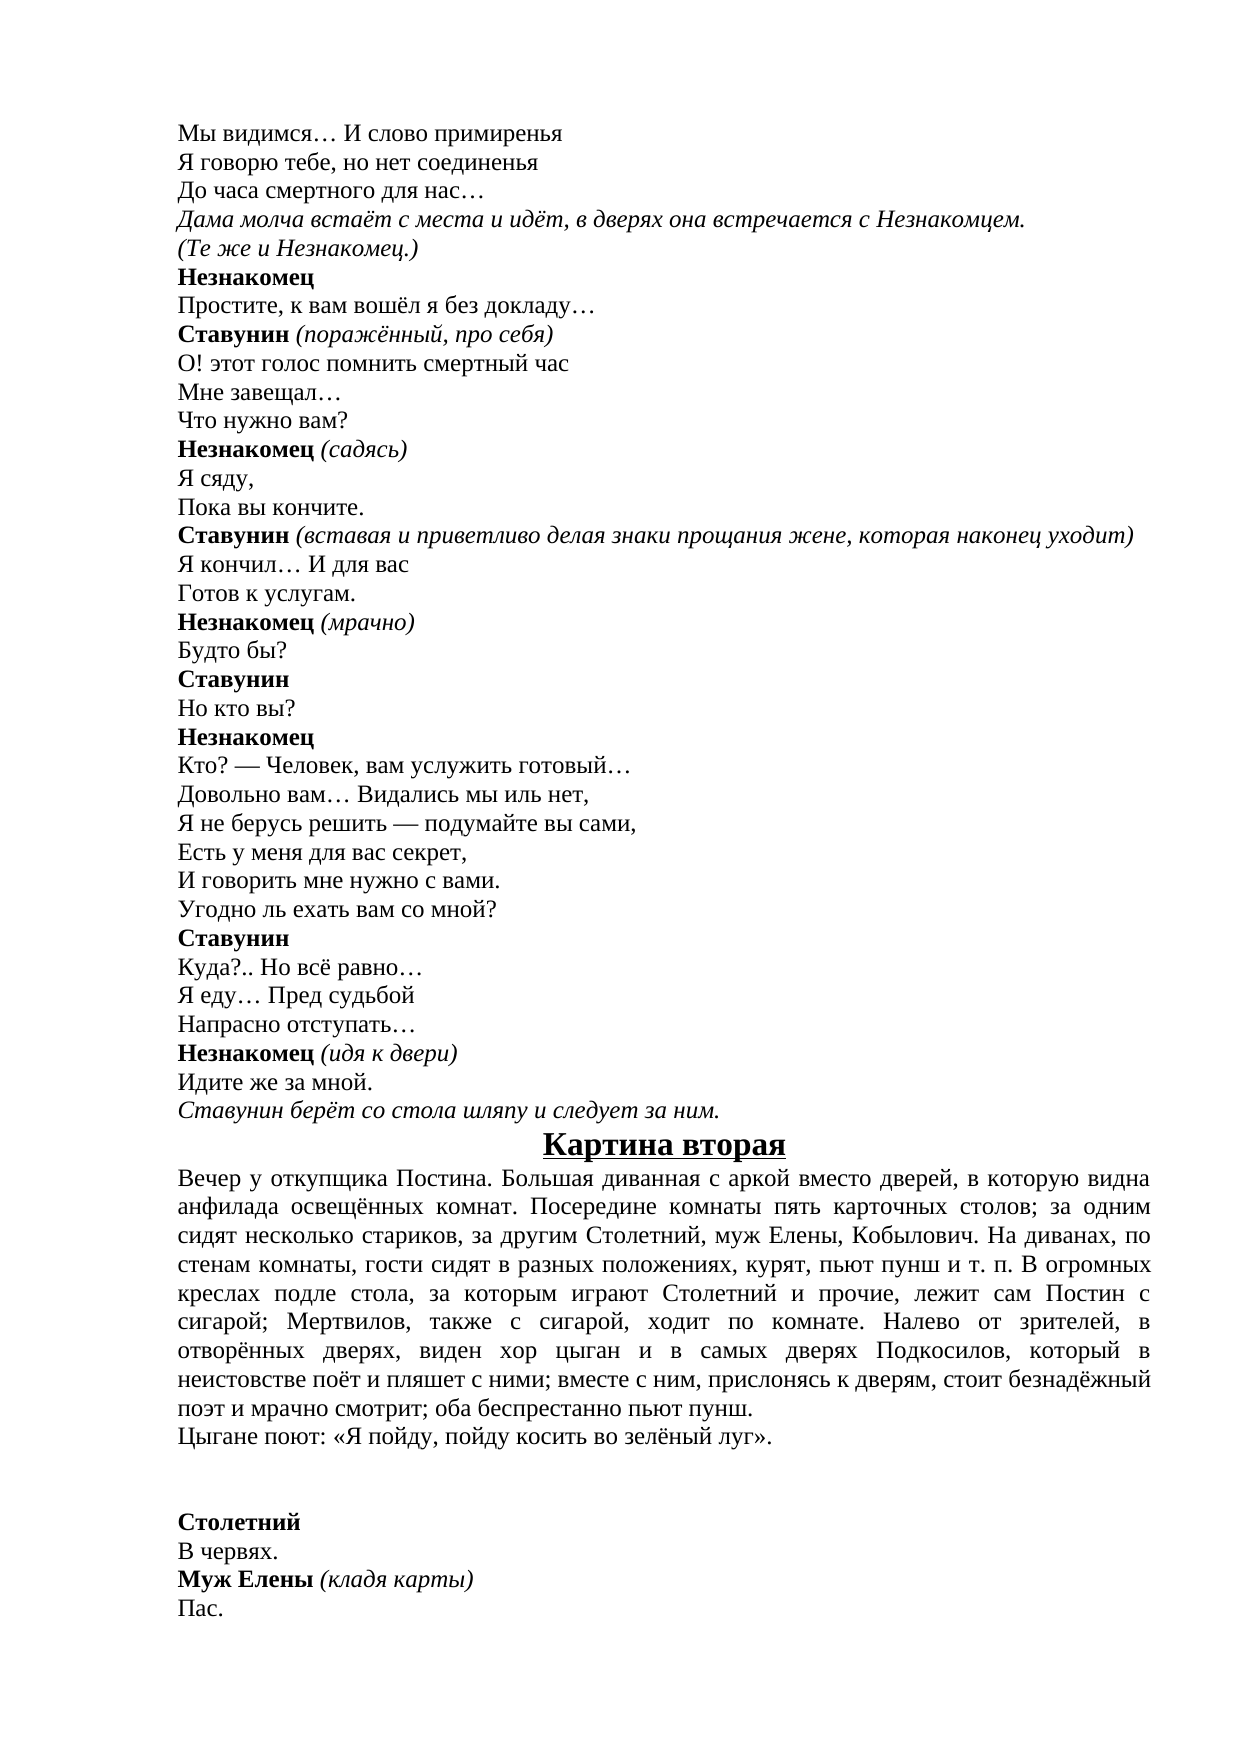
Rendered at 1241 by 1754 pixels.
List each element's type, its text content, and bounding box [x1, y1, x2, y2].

text Дама молча встаёт с места и идёт, в дверях она встречается с Незнакомцем. [177, 204, 1152, 233]
text В червях. [177, 1536, 1152, 1564]
text Я сяду, [177, 463, 1152, 492]
text Ставунин [177, 923, 1152, 952]
text Ставунин (вставая и приветливо делая знаки прощания жене, которая наконец уходит) [177, 521, 1152, 549]
text Незнакомец [177, 722, 1152, 751]
text Картина вторая [177, 1124, 1152, 1163]
text Мы видимся… И слово примиренья [177, 118, 1152, 147]
text Незнакомец (идя к двери) [177, 1038, 1152, 1067]
text Незнакомец (садясь) [177, 434, 1152, 463]
text Но кто вы? [177, 693, 1152, 722]
text Пока вы кончите. [177, 492, 1152, 521]
text (Те же и Незнакомец.) [177, 233, 1152, 262]
text Простите, к вам вошёл я без докладу… [177, 291, 1152, 319]
text Ставунин берёт со стола шляпу и следует за ним. [177, 1096, 1152, 1124]
text Готов к услугам. [177, 578, 1152, 607]
text Кто? — Человек, вам услужить готовый… [177, 751, 1152, 779]
text Пас. [177, 1593, 1152, 1622]
text Мне завещал… [177, 377, 1152, 406]
text Я еду… Пред судьбой [177, 981, 1152, 1009]
text Цыгане поют: «Я пойду, пойду косить во зелёный луг». [177, 1421, 1152, 1450]
text Незнакомец (мрачно) [177, 607, 1152, 636]
text Есть у меня для вас секрет, [177, 837, 1152, 866]
text О! этот голос помнить смертный час [177, 348, 1152, 377]
text Ставунин [177, 664, 1152, 693]
text Угодно ль ехать вам со мной? [177, 894, 1152, 923]
text Незнакомец [177, 262, 1152, 291]
text До часа смертного для нас… [177, 176, 1152, 204]
text Я кончил… И для вас [177, 549, 1152, 578]
text Довольно вам… Видались мы иль нет, [177, 779, 1152, 808]
text Куда?.. Но всё равно… [177, 952, 1152, 981]
text Я говорю тебе, но нет соединенья [177, 147, 1152, 176]
text Будто бы? [177, 636, 1152, 664]
text Что нужно вам? [177, 406, 1152, 434]
text Столетний [177, 1507, 1152, 1536]
text Муж Елены (кладя карты) [177, 1564, 1152, 1593]
text И говорить мне нужно с вами. [177, 866, 1152, 894]
text Напрасно отступать… [177, 1009, 1152, 1038]
text Ставунин (поражённый, про себя) [177, 319, 1152, 348]
text Идите же за мной. [177, 1067, 1152, 1096]
text Вечер у откупщика Постина. Большая диванная с аркой вместо дверей, в которую видна анфилада освещённых комнат. Посередине комнаты пять карточных столов; за одним сидят несколько стариков, за другим Столетний, муж Елены, Кобылович. На диванах, по стенам комнаты, гости сидят в разных положениях, курят, пьют пунш и т. п. В огромных креслах подле стола, за которым играют Столетний и прочие, лежит сам Постин с сигарой; Мертвилов, также с сигарой, ходит по комнате. Налево от зрителей, в отворённых дверях, виден хор цыган и в самых дверях Подкосилов, который в неистовстве поёт и пляшет с ними; вместе с ним, прислонясь к дверям, стоит безнадёжный поэт и мрачно смотрит; оба беспрестанно пьют пунш. [177, 1163, 1152, 1421]
text Я не берусь решить — подумайте вы сами, [177, 808, 1152, 837]
